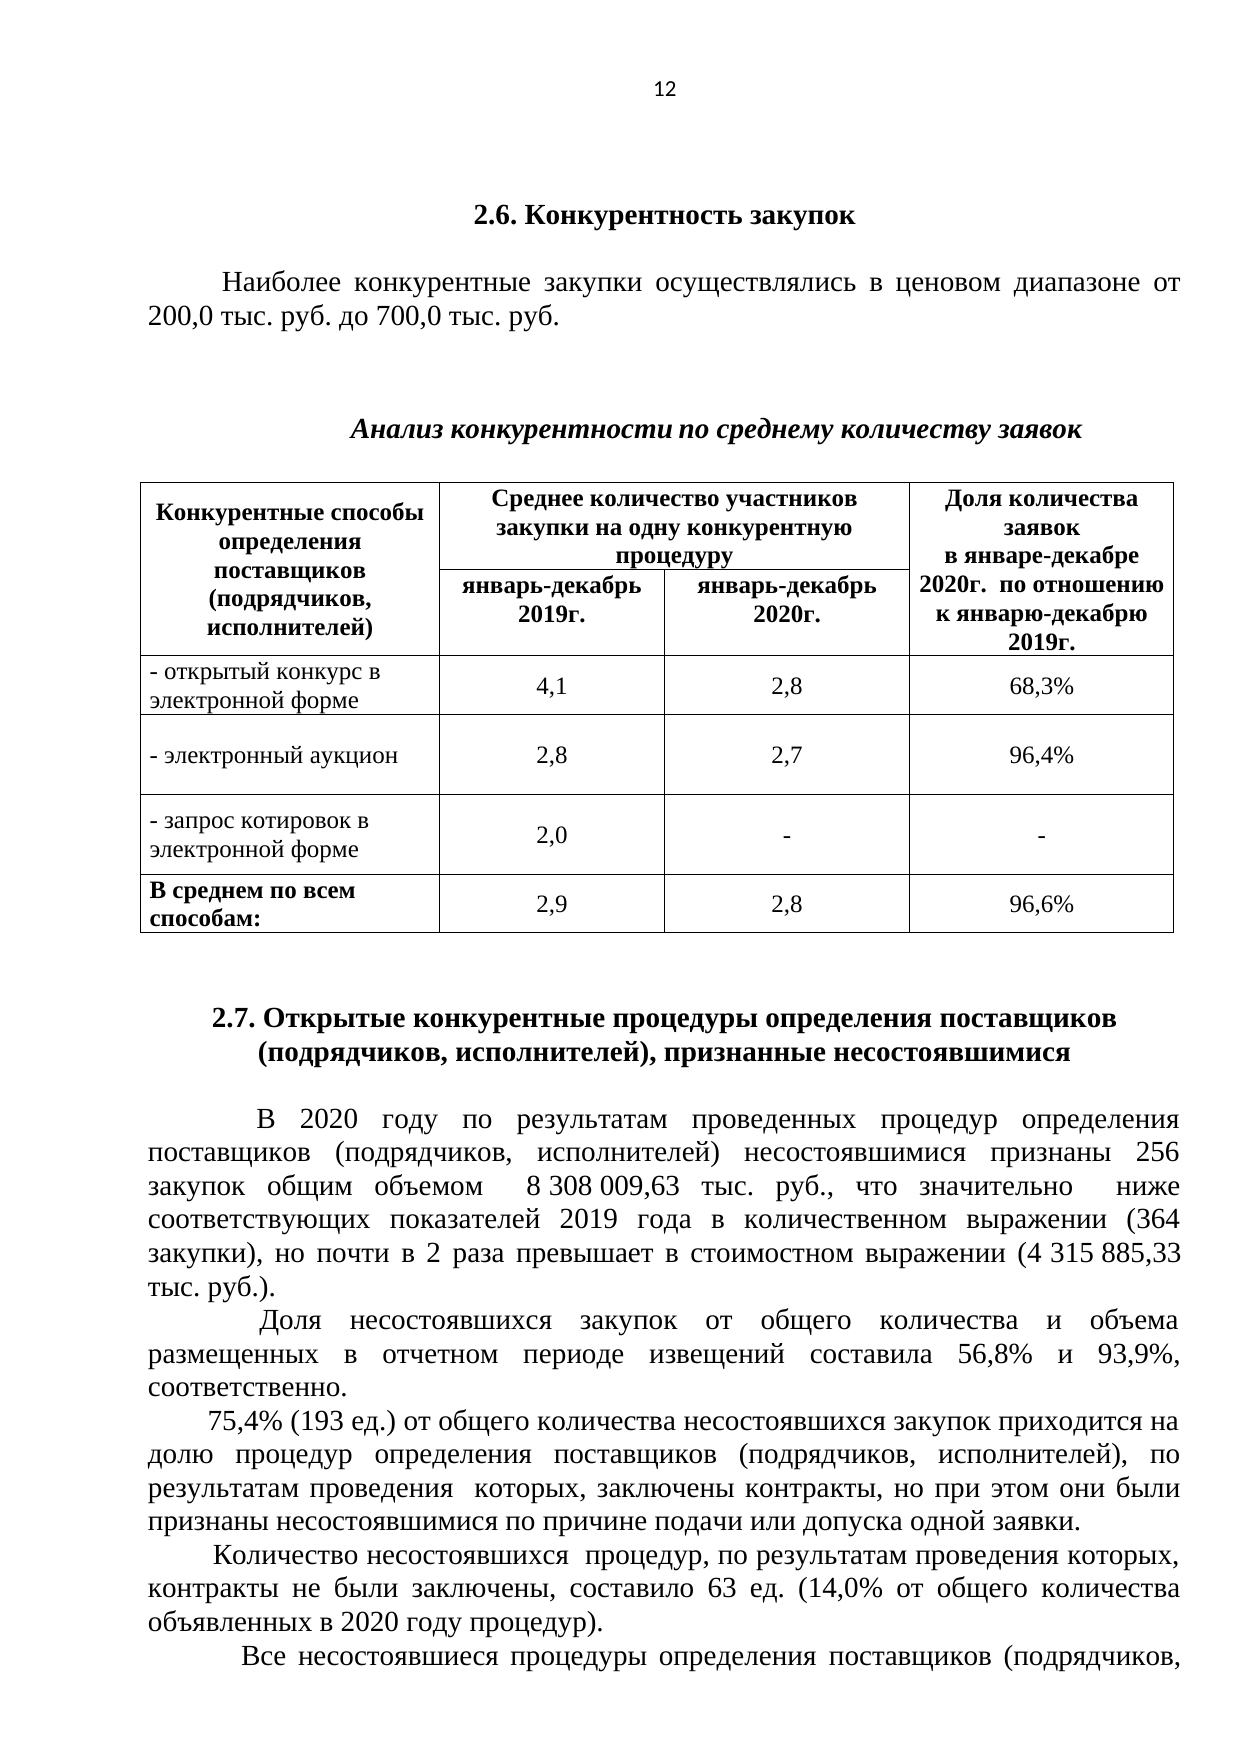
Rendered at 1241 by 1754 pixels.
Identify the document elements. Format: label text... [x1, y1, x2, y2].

table_cell 96,4% [910, 715, 1173, 794]
table_cell 2,7 [665, 715, 909, 794]
table_cell 2,8 [440, 715, 664, 794]
table_cell - [665, 795, 909, 874]
text Анализ конкурентности по среднему количеству заявок [118, 411, 1211, 444]
table_cell - открытый конкурс в электронной форме [141, 656, 439, 714]
table_cell 68,3% [910, 656, 1173, 714]
table_cell 2,9 [440, 875, 664, 932]
table_cell 2,0 [440, 795, 664, 874]
text В 2020 году по результатам проведенных процедур определения поставщиков (подрядчиков, исполнителей) несостоявшимися признаны 256 закупок общим объемом 8 308 009,63 тыс. руб., что значительно ниже соответствующих показателей 2019 года в количественном выражении (364 закупки), но почти в 2 раза превышает в стоимостном выражении (4 315 885,33 тыс. руб.). [148, 1101, 1181, 1302]
table_header Конкурентные способы определения поставщиков (подрядчиков, исполнителей) [141, 483, 439, 655]
table_cell 4,1 [440, 656, 664, 714]
text Доля несостоявшихся закупок от общего количества и объема размещенных в отчетном периоде извещений составила 56,8% и 93,9%, соответственно. [148, 1302, 1181, 1403]
table_cell - [910, 795, 1173, 874]
table_cell В среднем по всем способам: [141, 875, 439, 932]
table_cell январь-декабрь 2020г. [665, 570, 909, 655]
text Наиболее конкурентные закупки осуществлялись в ценовом диапазоне от 200,0 тыс. руб. до 700,0 тыс. руб. [148, 264, 1181, 331]
table_header Среднее количество участников закупки на одну конкурентную процедуру [440, 483, 909, 569]
text 2.6. Конкурентность закупок [148, 197, 1181, 231]
table_cell январь-декабрь 2019г. [440, 570, 664, 655]
text 75,4% (193 ед.) от общего количества несостоявшихся закупок приходится на долю процедур определения поставщиков (подрядчиков, исполнителей), по результатам проведения которых, заключены контракты, но при этом они были признаны несостоявшимися по причине подачи или допуска одной заявки. [148, 1403, 1181, 1537]
table_cell 96,6% [910, 875, 1173, 932]
table_cell 2,8 [665, 656, 909, 714]
table_header Доля количества заявок в январе-декабре 2020г. по отношению к январю-декабрю 2019г. [910, 483, 1173, 655]
table_cell - запрос котировок в электронной форме [141, 795, 439, 874]
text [148, 1638, 1181, 1671]
table_cell - электронный аукцион [141, 715, 439, 794]
text Количество несостоявшихся процедур, по результатам проведения которых, контракты не были заключены, составило 63 ед. (14,0% от общего количества объявленных в 2020 году процедур). [148, 1537, 1181, 1638]
text (подрядчиков, исполнителей), признанные несостоявшимися [148, 1034, 1181, 1067]
table_cell 2,8 [665, 875, 909, 932]
text 2.7. Открытые конкурентные процедуры определения поставщиков [148, 1000, 1181, 1034]
